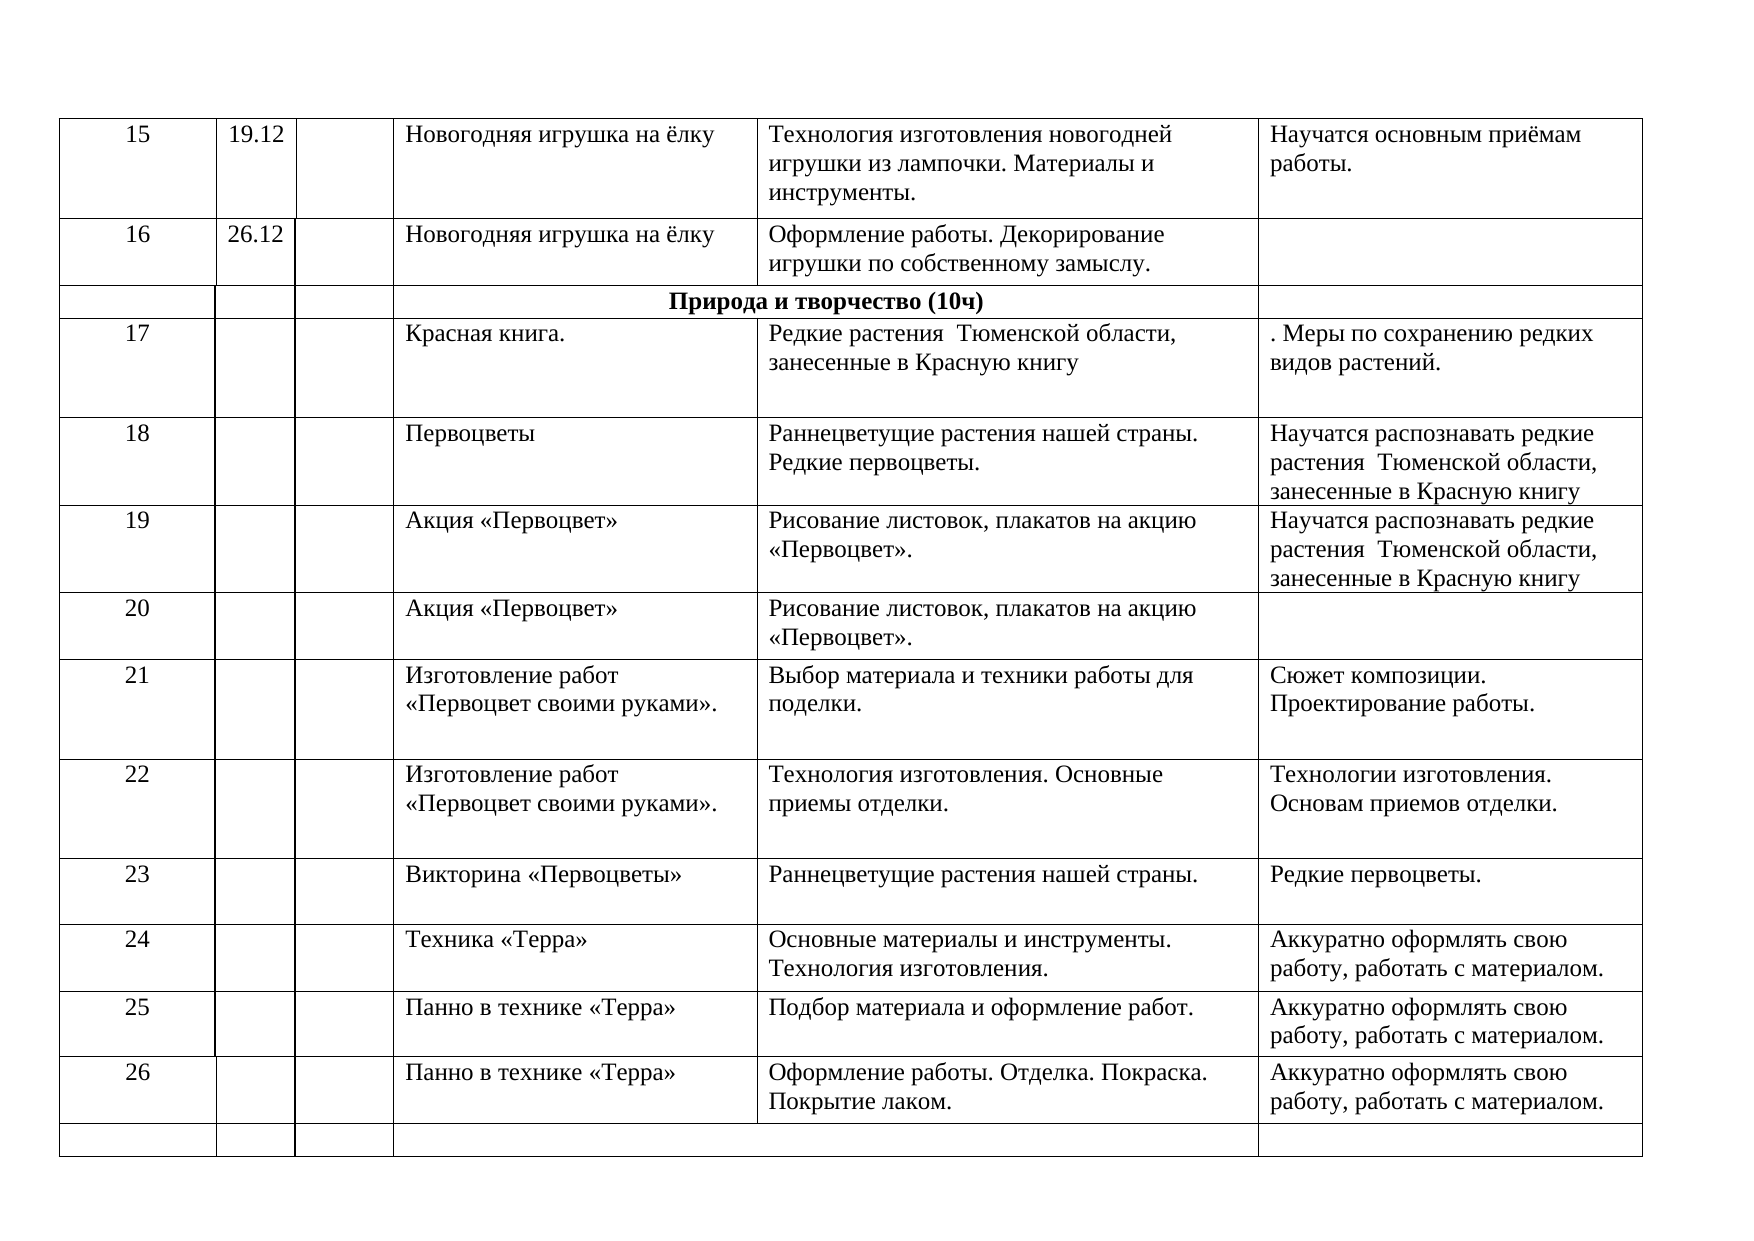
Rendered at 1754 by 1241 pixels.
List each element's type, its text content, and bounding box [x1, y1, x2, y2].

table_cell 18 [60, 418, 214, 504]
table_cell 17 [60, 319, 214, 417]
table_cell [296, 760, 393, 858]
table_cell Аккуратно оформлять свою работу, работать с материалом. [1259, 1057, 1642, 1123]
table_cell Рисование листовок, плакатов на акцию «Первоцвет». [758, 506, 1258, 592]
table_cell Научатся распознавать редкие растения Тюменской области, занесенные в Красную книгу [1259, 418, 1642, 504]
table_cell [216, 418, 294, 504]
table_cell [216, 992, 294, 1056]
table_cell 20 [60, 593, 214, 659]
table_cell [1259, 593, 1642, 659]
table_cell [394, 1124, 1258, 1156]
table_cell Научатся распознавать редкие растения Тюменской области, занесенные в Красную книгу [1259, 506, 1642, 592]
table_cell 15 [60, 119, 216, 218]
table_cell [296, 925, 393, 991]
table_cell Викторина «Первоцветы» [394, 859, 757, 923]
table_cell [60, 286, 214, 317]
table_cell Первоцветы [394, 418, 757, 504]
table_cell 23 [60, 859, 214, 923]
table_cell Раннецветущие растения нашей страны. [758, 859, 1258, 923]
table_cell [296, 286, 393, 317]
table_cell Редкие первоцветы. [1259, 859, 1642, 923]
table_cell Технология изготовления. Основные приемы отделки. [758, 760, 1258, 858]
table_cell Техника «Терра» [394, 925, 757, 991]
table_cell . Меры по сохранению редких видов растений. [1259, 319, 1642, 417]
table_cell 26.12 [217, 219, 294, 285]
table_cell Технологии изготовления. Основам приемов отделки. [1259, 760, 1642, 858]
table_cell 25 [60, 992, 214, 1056]
table_cell Сюжет композиции. Проектирование работы. [1259, 660, 1642, 758]
table_cell [216, 506, 294, 592]
table_cell Выбор материала и техники работы для поделки. [758, 660, 1258, 758]
table_cell 21 [60, 660, 214, 758]
table_cell Акция «Первоцвет» [394, 506, 757, 592]
table_cell Раннецветущие растения нашей страны. Редкие первоцветы. [758, 418, 1258, 504]
table_cell 26 [60, 1057, 216, 1123]
table_cell [296, 219, 393, 285]
table_cell Панно в технике «Терра» [394, 1057, 757, 1123]
table_cell Изготовление работ «Первоцвет своими руками». [394, 660, 757, 758]
table_cell [216, 760, 294, 858]
table_cell Подбор материала и оформление работ. [758, 992, 1258, 1056]
table_cell Природа и творчество (10ч) [394, 286, 1258, 317]
table_cell Основные материалы и инструменты. Технология изготовления. [758, 925, 1258, 991]
table_cell Изготовление работ «Первоцвет своими руками». [394, 760, 757, 858]
table_cell [297, 119, 393, 218]
table_cell [296, 660, 393, 758]
table_cell [216, 593, 294, 659]
table_cell Новогодняя игрушка на ёлку [394, 119, 757, 218]
table_cell [1259, 219, 1642, 285]
table_cell [217, 1124, 294, 1156]
table_cell [60, 1124, 216, 1156]
table_cell [217, 1057, 294, 1123]
table_cell [296, 1124, 393, 1156]
table_cell Аккуратно оформлять свою работу, работать с материалом. [1259, 992, 1642, 1056]
table_cell Акция «Первоцвет» [394, 593, 757, 659]
table_cell 22 [60, 760, 214, 858]
table_cell [1259, 286, 1642, 317]
table_cell 16 [60, 219, 216, 285]
table_cell Новогодняя игрушка на ёлку [394, 219, 757, 285]
table_cell 19.12 [217, 119, 296, 218]
table_cell [296, 593, 393, 659]
table_cell [216, 286, 294, 317]
table_cell [216, 859, 294, 923]
table_cell 24 [60, 925, 214, 991]
table_cell 19 [60, 506, 214, 592]
table_cell Оформление работы. Отделка. Покраска. Покрытие лаком. [758, 1057, 1258, 1123]
table_cell Оформление работы. Декорирование игрушки по собственному замыслу. [758, 219, 1258, 285]
table_cell Научатся основным приёмам работы. [1259, 119, 1642, 218]
table_cell [216, 319, 294, 417]
table_cell Рисование листовок, плакатов на акцию «Первоцвет». [758, 593, 1258, 659]
table_cell Аккуратно оформлять свою работу, работать с материалом. [1259, 925, 1642, 991]
table_cell [216, 660, 294, 758]
table_cell [296, 992, 393, 1056]
table_cell [296, 1057, 393, 1123]
table_cell Редкие растения Тюменской области, занесенные в Красную книгу [758, 319, 1258, 417]
table_cell Технология изготовления новогодней игрушки из лампочки. Материалы и инструменты. [758, 119, 1258, 218]
table_cell [1259, 1124, 1642, 1156]
table_cell [296, 859, 393, 923]
table_cell Красная книга. [394, 319, 757, 417]
table_cell [216, 925, 294, 991]
table_cell [296, 506, 393, 592]
table_cell [296, 418, 393, 504]
table_cell [296, 319, 393, 417]
table_cell Панно в технике «Терра» [394, 992, 757, 1056]
